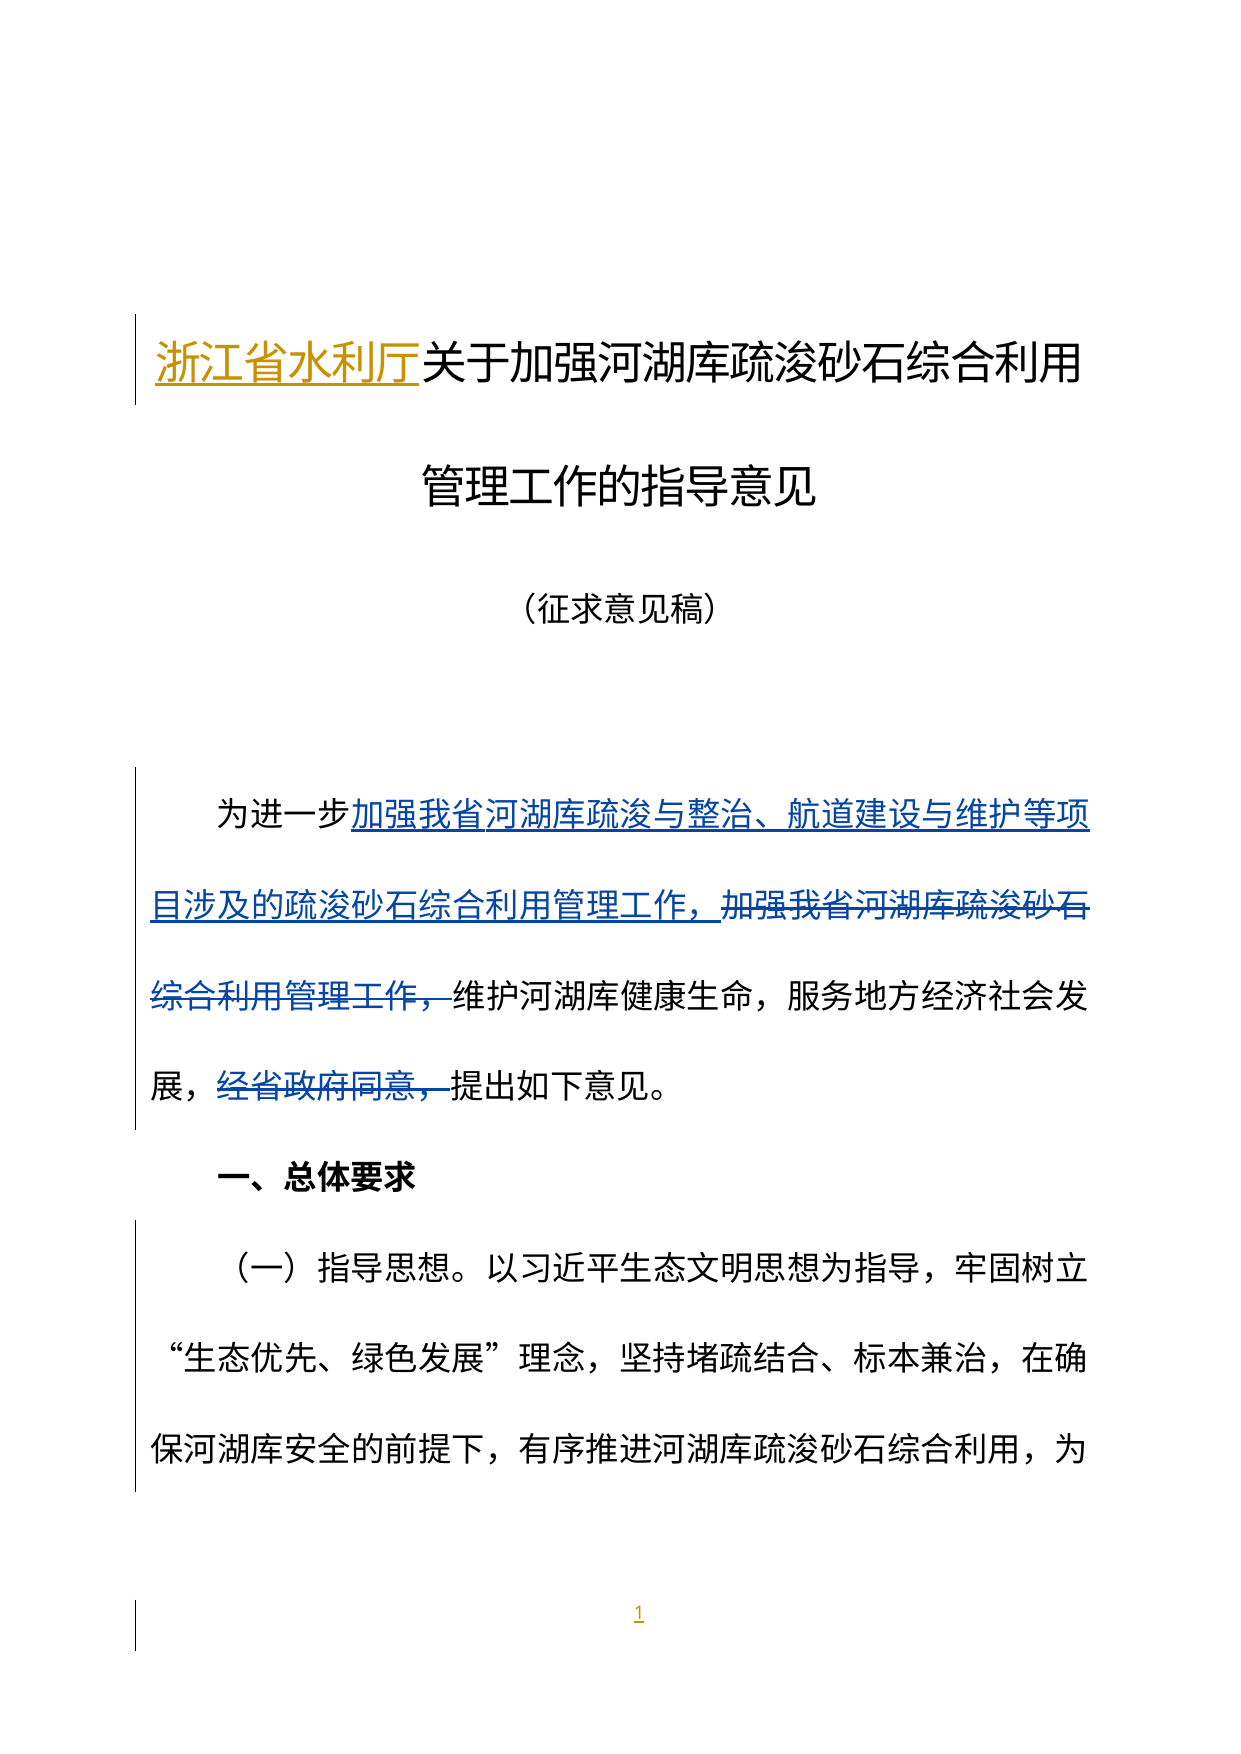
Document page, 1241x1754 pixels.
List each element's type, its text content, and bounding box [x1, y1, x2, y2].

text 为进一步维护河湖库健康生命，服务地方经济社会发展，提出如下意见。 [150, 767, 1090, 1129]
text 管理工作的指导意见 [150, 438, 1090, 529]
text 关于加强河湖库疏浚砂石综合利用 [150, 314, 1090, 405]
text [150, 1220, 1090, 1492]
text （征求意见稿） [150, 562, 1090, 652]
text 一、总体要求 [150, 1129, 1090, 1220]
